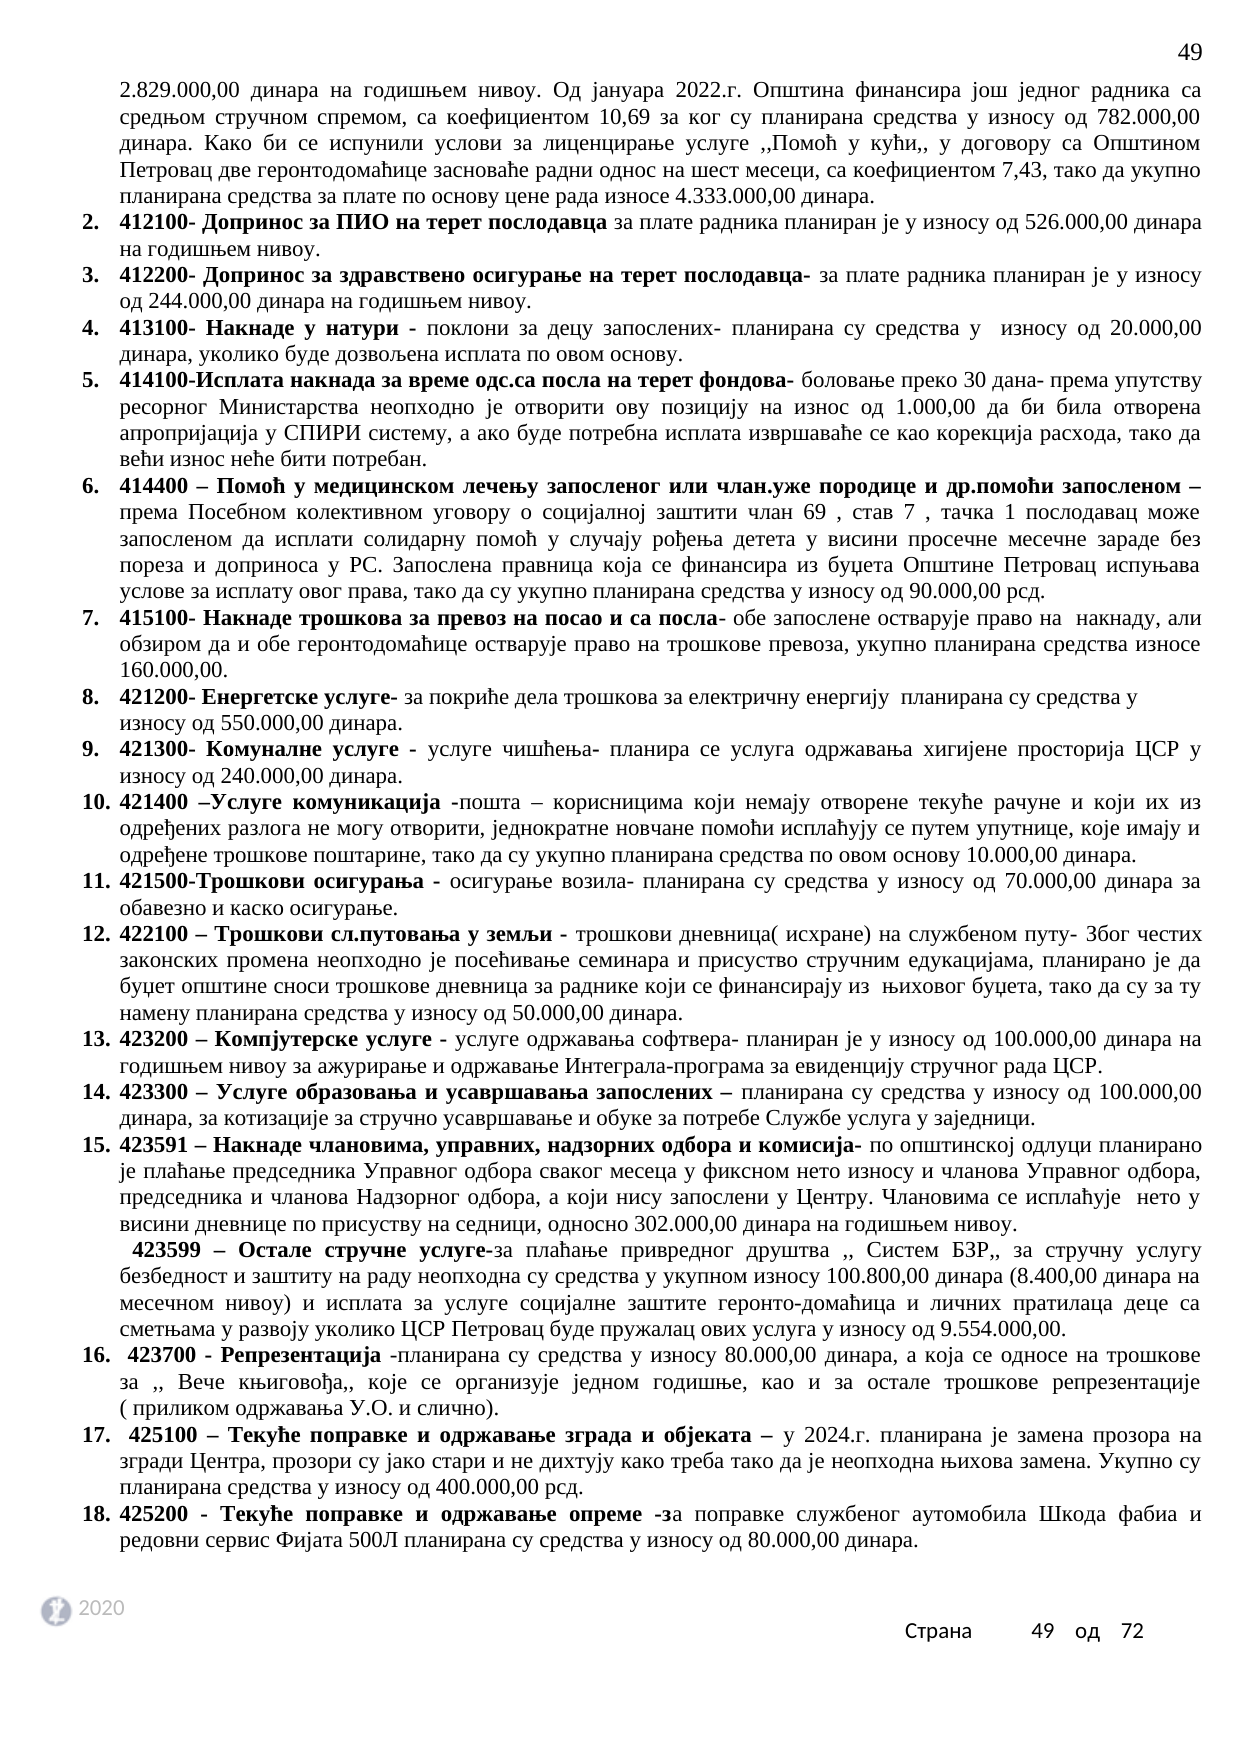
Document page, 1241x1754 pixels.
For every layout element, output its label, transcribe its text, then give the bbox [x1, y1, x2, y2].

list 423300 – Услуге образовања и усавршавања запослених – планирана су средства у износу од 100.000,00 динара, за котизације за стручно усавршавање и обуке за потребе Службе услуга у заједници. [82, 1078, 1203, 1131]
list 413100- Накнаде у натури - поклони за децу запослених- планирана су средства у износу од 20.000,00 динара, уколико буде дозвољена исплата по овом основу. [82, 314, 1203, 366]
list 412100- Допринос за ПИО на терет послодавца за плате радника планиран је у износу од 526.000,00 динара на годишњем нивоу. [82, 208, 1203, 261]
list 423700 - Репрезентација -планирана су средства у износу 80.000,00 динара, а која се односе на трошкове за ,, Вече књиговођа,, које се организује једном годишње, као и за остале трошкове репрезентације ( приликом одржавања У.О. и слично). [82, 1342, 1203, 1421]
list 421500-Трошкови осигурања - осигурање возила- планирана су средства у износу од 70.000,00 динара за обавезно и каско осигурање. [82, 867, 1203, 920]
list 421300- Комуналне услуге - услуге чишћења- планира се услуга одржавања хигијене просторија ЦСР у износу од 240.000,00 динара. [82, 735, 1203, 788]
list 414100-Исплата накнада за време одс.са посла на терет фондова- боловање преко 30 дана- према упутству ресорног Министарства неопходно је отворити ову позицију на износ од 1.000,00 да би била отворена апропријација у СПИРИ систему, а ако буде потребна исплата извршаваће се као корекција расхода, тако да већи износ неће бити потребан. [82, 366, 1203, 472]
list 412200- Допринос за здравствено осигурање на терет послодавца- за плате радника планиран је у износу од 244.000,00 динара на годишњем нивоу. [82, 261, 1203, 314]
list 421200- Енергетске услуге- за покриће дела трошкова за електричну енергију планирана су средства у износу од 550.000,00 динара. [82, 683, 1203, 735]
list 414400 – Помоћ у медицинском лечењу запосленог или члан.уже породице и др.помоћи запосленом – према Посебном колективном уговору о социјалној заштити члан 69 , став 7 , тачка 1 послодавац може запосленом да исплати солидарну помоћ у случају рођења детета у висини просечне месечне зараде без пореза и доприноса у РС. Запослена правница која се финансира из буџета Општине Петровац испуњава услове за исплату овог права, тако да су укупно планирана средства у износу од 90.000,00 рсд. [82, 472, 1203, 604]
text 423599 – Остале стручне услуге-за плаћање привредног друштва ,, Систем БЗР,, за стручну услугу безбедност и заштиту на раду неопходна су средства у укупном износу 100.800,00 динара (8.400,00 динара на месечном нивоу) и исплата за услуге социјалне заштите геронто-домаћица и личних пратилаца деце са сметњама у развоју уколико ЦСР Петровац буде пружалац ових услуга у износу од 9.554.000,00. [119, 1236, 1203, 1342]
list 423591 – Накнаде члановима, управних, надзорних одбора и комисија- по општинској одлуци планирано је плаћање председника Управног одбора сваког месеца у фиксном нето износу и чланова Управног одбора, председника и чланова Надзорног одбора, а који нису запослени у Центру. Члановима се исплаћује нето у висини дневнице по присуству на седници, односно 302.000,00 динара на годишњем нивоу. [82, 1131, 1203, 1236]
list 425200 - Текуће поправке и одржавање опреме -за поправке службеног аутомобила Шкода фабиа и редовни сервис Фијата 500Л планирана су средства у износу од 80.000,00 динарa. [82, 1500, 1203, 1552]
list 415100- Накнаде трошкова за превоз на посао и са посла- обе запослене остварује право на накнаду, али обзиром да и обе геронтодомаћице остварује право на трошкове превоза, укупно планирана средства износе 160.000,00. [82, 604, 1203, 683]
list 423200 – Компјутерске услуге - услуге одржавања софтвера- планиран је у износу од 100.000,00 динара на годишњем нивоу за ажурирање и одржавање Интеграла-програма за евиденцију стручног рада ЦСР. [82, 1025, 1203, 1078]
picture [37, 1593, 75, 1631]
list 421400 –Услуге комуникација -пошта – корисницима који немају отворене текуће рачуне и који их из одређених разлога не могу отворити, једнократне новчане помоћи исплаћују се путем упутнице, које имају и одређене трошкове поштарине, тако да су укупно планирана средства по овом основу 10.000,00 динара. [82, 788, 1203, 867]
list 422100 – Трошкови сл.путовања у земљи - трошкови дневница( исхране) на службеном путу- Због честих законских промена неопходно је посећивање семинара и присуство стручним едукацијама, планирано је да буџет општине сноси трошкове дневница за раднике који се финансирају из њиховог буџета, тако да су за ту намену планирана средства у износу од 50.000,00 динара. [82, 920, 1203, 1025]
list 425100 – Текуће поправке и одржавање зграда и објеката – у 2024.г. планирана је замена прозора на згради Центра, прозори су јако стари и не дихтују како треба тако да је неопходна њихова замена. Укупно су планирана средства у износу од 400.000,00 рсд. [82, 1421, 1203, 1500]
